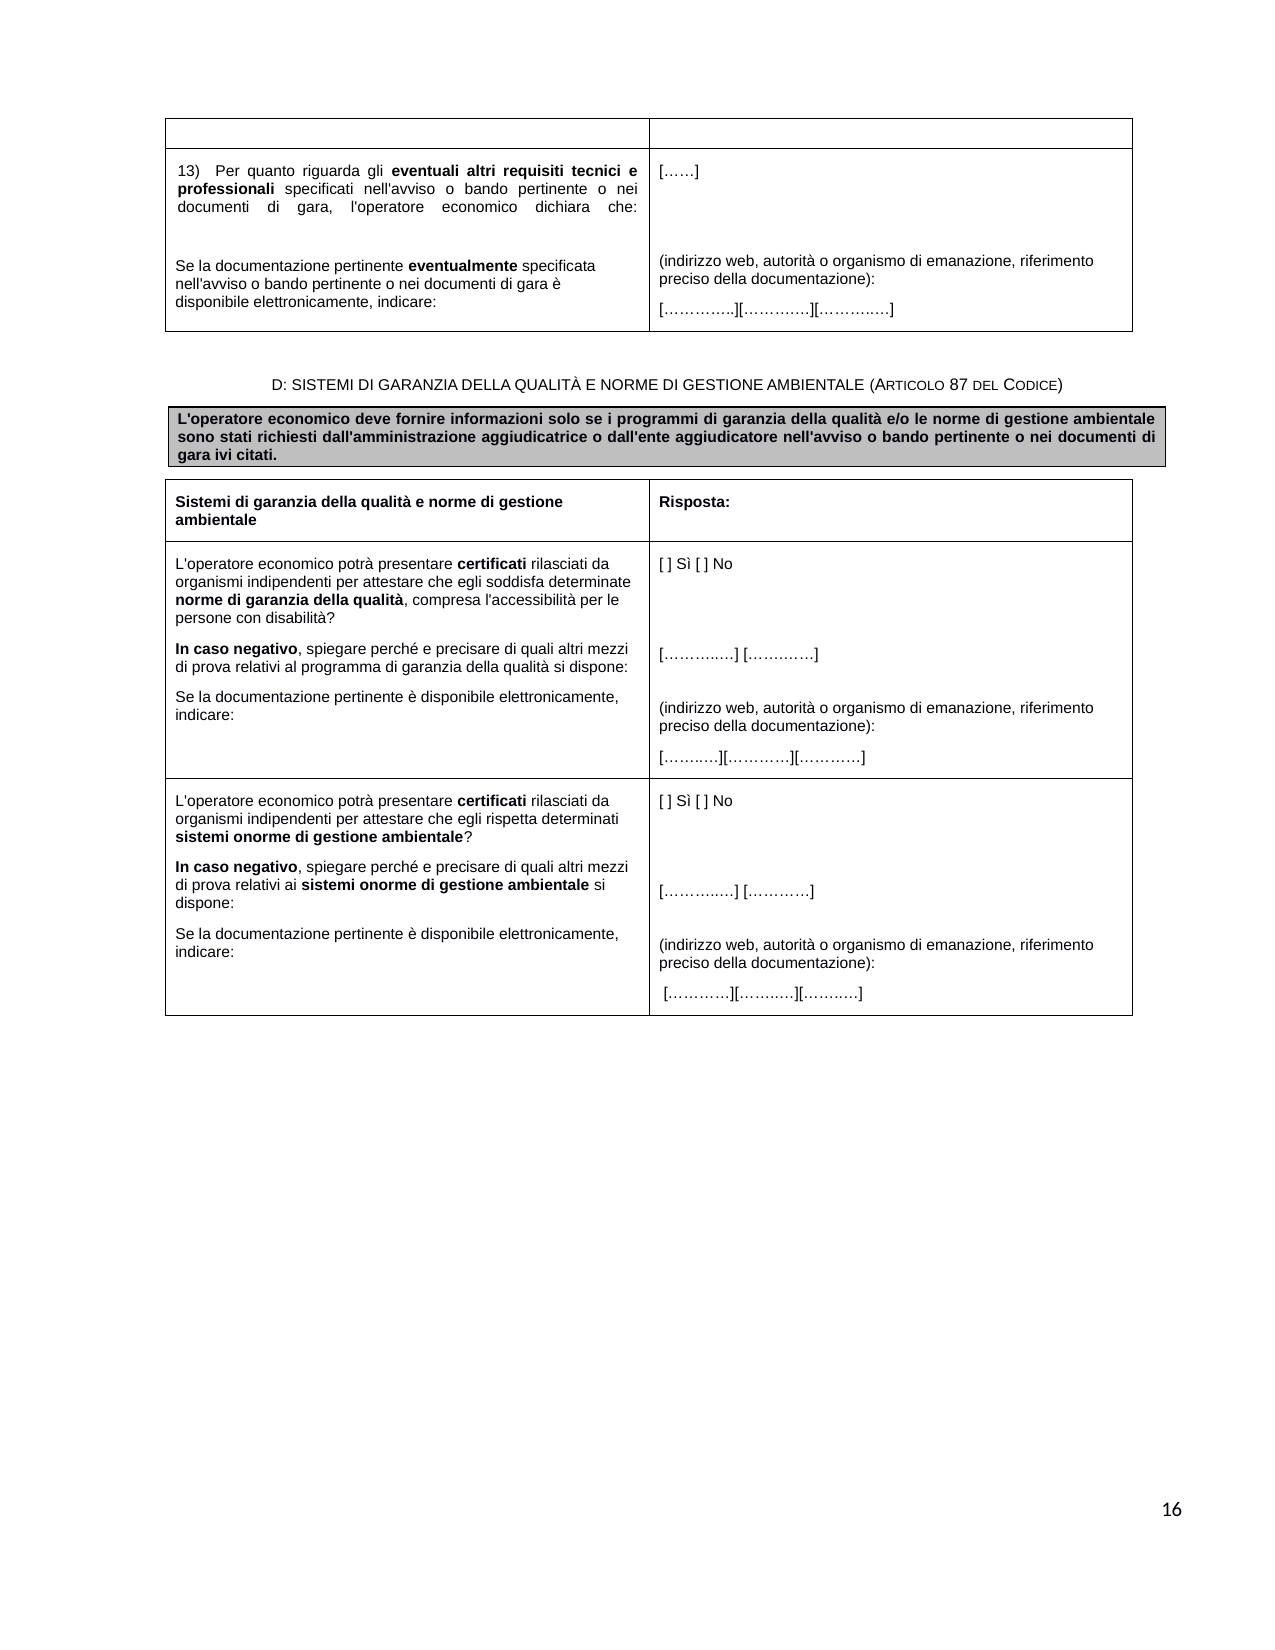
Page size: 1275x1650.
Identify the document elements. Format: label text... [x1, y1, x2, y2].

table_cell 13) Per quanto riguarda gli eventuali altri requisiti tecnici e professionali specificati nell'avviso o bando pertinente o nei documenti di gara, l'operatore economico dichiara che: Se la documentazione pertinente eventualmente specificata nell'avviso o bando pertinente o nei documenti di gara è disponibile elettronicamente, indicare: [166, 149, 649, 331]
table_cell [ ] Sì [ ] No [………..…] […….……] (indirizzo web, autorità o organismo di emanazione, riferimento preciso della documentazione): [……..…][…………][…………] [650, 542, 1132, 778]
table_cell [650, 119, 1132, 148]
table_cell [ ] Sì [ ] No [………..…] […………] (indirizzo web, autorità o organismo di emanazione, riferimento preciso della documentazione): […………][……..…][……..…] [650, 779, 1132, 1015]
text L'operatore economico deve fornire informazioni solo se i programmi di garanzia della qualità e/o le norme di gestione ambientale sono stati richiesti dall'amministrazione aggiudicatrice o dall'ente aggiudicatore nell'avviso o bando pertinente o nei documenti di gara ivi citati. [169, 408, 1165, 466]
table_header Risposta: [650, 480, 1132, 541]
table_cell [……] (indirizzo web, autorità o organismo di emanazione, riferimento preciso della documentazione): […………..][……….…][………..…] [650, 149, 1132, 331]
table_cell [166, 119, 649, 148]
table_cell L'operatore economico potrà presentare certificati rilasciati da organismi indipendenti per attestare che egli rispetta determinati sistemi onorme di gestione ambientale? In caso negativo, spiegare perché e precisare di quali altri mezzi di prova relativi ai sistemi onorme di gestione ambientale si dispone: Se la documentazione pertinente è disponibile elettronicamente, indicare: [166, 779, 649, 1015]
table_cell L'operatore economico potrà presentare certificati rilasciati da organismi indipendenti per attestare che egli soddisfa determinate norme di garanzia della qualità, compresa l'accessibilità per le persone con disabilità? In caso negativo, spiegare perché e precisare di quali altri mezzi di prova relativi al programma di garanzia della qualità si dispone: Se la documentazione pertinente è disponibile elettronicamente, indicare: [166, 542, 649, 778]
title D: SISTEMI di garanzia della qualità e norme di gestione ambientale (Articolo 87 del Codice) [177, 375, 1157, 394]
table_header Sistemi di garanzia della qualità e norme di gestione ambientale [166, 480, 649, 541]
